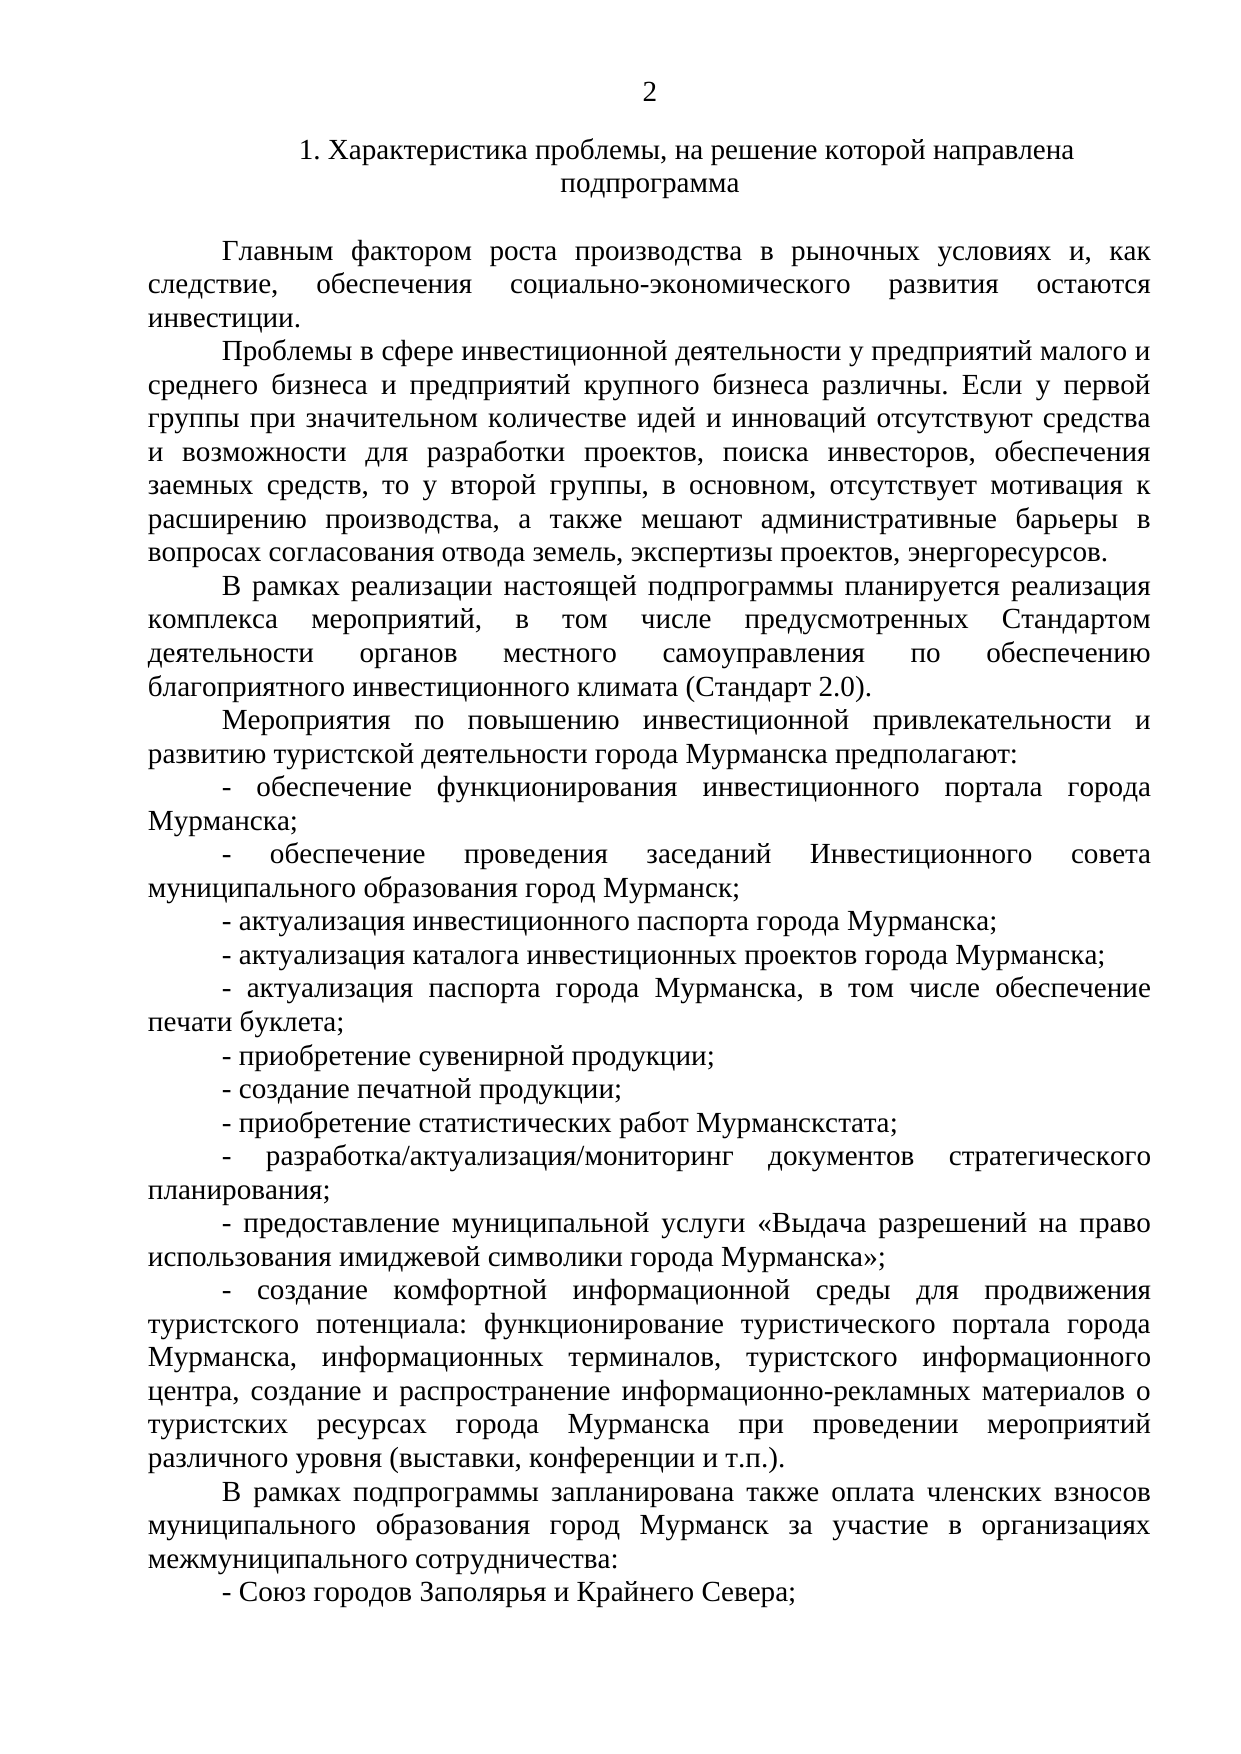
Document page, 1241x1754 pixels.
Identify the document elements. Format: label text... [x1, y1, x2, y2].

text - актуализация паспорта города Мурманска, в том числе обеспечение печати буклета; [148, 971, 1152, 1038]
text В рамках подпрограммы запланирована также оплата членских взносов муниципального образования город Мурманск за участие в организациях межмуниципального сотрудничества: [148, 1474, 1152, 1574]
text В рамках реализации настоящей подпрограммы планируется реализация комплекса мероприятий, в том числе предусмотренных Стандартом деятельности органов местного самоуправления по обеспечению благоприятного инвестиционного климата (Стандарт 2.0). [148, 568, 1152, 702]
text Проблемы в сфере инвестиционной деятельности у предприятий малого и среднего бизнеса и предприятий крупного бизнеса различны. Если у первой группы при значительном количестве идей и инноваций отсутствуют средства и возможности для разработки проектов, поиска инвесторов, обеспечения заемных средств, то у второй группы, в основном, отсутствует мотивация к расширению производства, а также мешают административные барьеры в вопросах согласования отвода земель, экспертизы проектов, энергоресурсов. [148, 333, 1152, 568]
text - обеспечение функционирования инвестиционного портала города Мурманска; [148, 769, 1152, 836]
text - приобретение сувенирной продукции; [148, 1038, 1152, 1071]
text Главным фактором роста производства в рыночных условиях и, как следствие, обеспечения социально-экономического развития остаются инвестиции. [148, 233, 1152, 333]
text Мероприятия по повышению инвестиционной привлекательности и развитию туристской деятельности города Мурманска предполагают: [148, 702, 1152, 769]
text 1. Характеристика проблемы, на решение которой направлена подпрограмма [148, 132, 1152, 199]
text - обеспечение проведения заседаний Инвестиционного совета муниципального образования город Мурманск; [148, 836, 1152, 903]
text - актуализация инвестиционного паспорта города Мурманска; [148, 903, 1152, 937]
text - создание комфортной информационной среды для продвижения туристского потенциала: функционирование туристического портала города Мурманска, информационных терминалов, туристского информационного центра, создание и распространение информационно-рекламных материалов о туристских ресурсах города Мурманска при проведении мероприятий различного уровня (выставки, конференции и т.п.). [148, 1272, 1152, 1474]
text - приобретение статистических работ Мурманскстата; [148, 1105, 1152, 1138]
text - актуализация каталога инвестиционных проектов города Мурманска; [148, 937, 1152, 971]
text - создание печатной продукции; [148, 1071, 1152, 1105]
text - Союз городов Заполярья и Крайнего Севера; [148, 1574, 1152, 1608]
text - предоставление муниципальной услуги «Выдача разрешений на право использования имиджевой символики города Мурманска»; [148, 1205, 1152, 1272]
text - разработка/актуализация/мониторинг документов стратегического планирования; [148, 1138, 1152, 1205]
